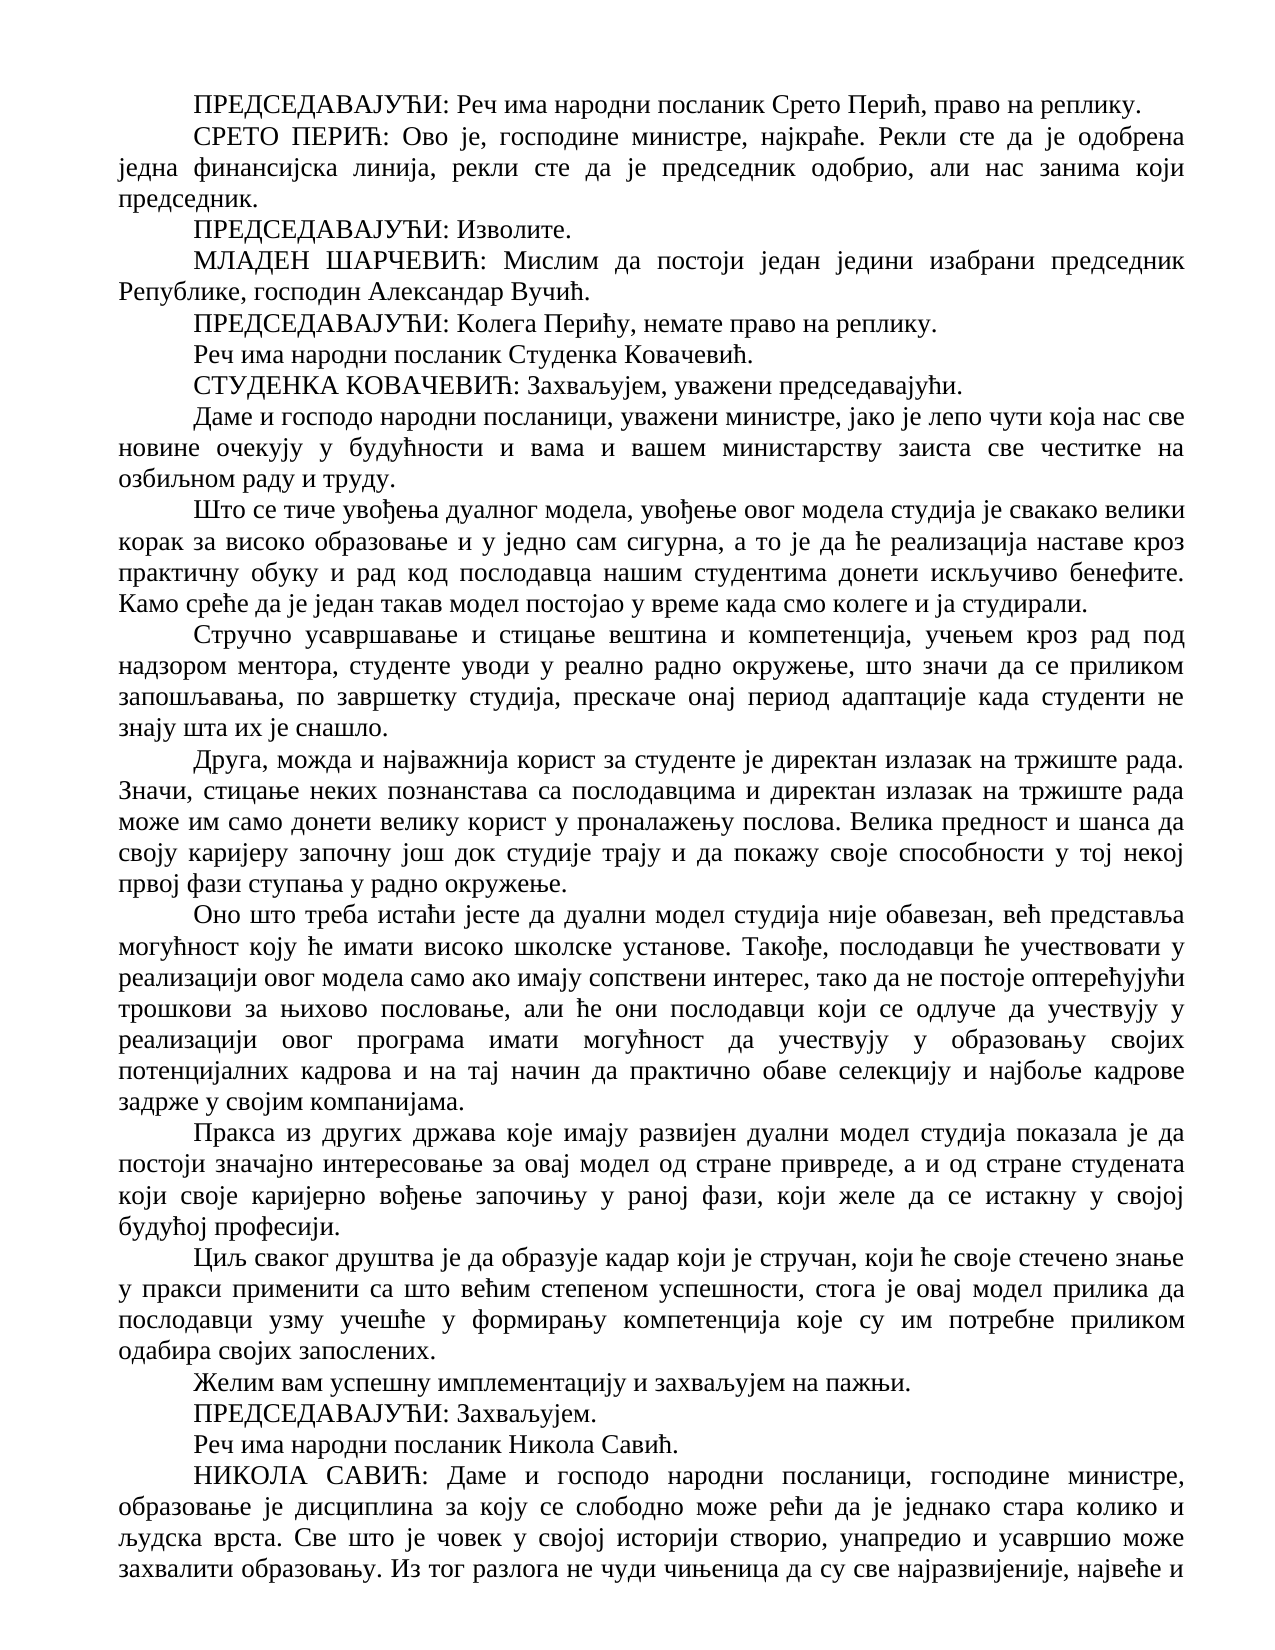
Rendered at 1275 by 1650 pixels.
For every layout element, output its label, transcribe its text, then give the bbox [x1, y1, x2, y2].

text Друга, можда и најважнија корист за студенте је директан излазак на тржиште рада. Значи, стицање неких познанстава са послодавцима и директан излазак на тржиште рада може им само донети велику корист у проналажењу послова. Велика предност и шанса да своју каријеру започну још док студије трају и да покажу своје способности у тој некој првој фази ступања у радно окружење. [118, 743, 1186, 898]
text ПРЕДСЕДАВАЈУЋИ: Колега Перићу, немате право на реплику. [118, 307, 1186, 338]
text Реч има народни посланик Никола Савић. [118, 1428, 1186, 1459]
text Даме и господо народни посланици, уважени министре, јако је лепо чути која нас све новине очекују у будућности и вама и вашем министарству заиста све честитке на озбиљном раду и труду. [118, 400, 1186, 493]
text Пракса из других држава које имају развијен дуални модел студија показала је да постоји значајно интересовање за овај модел од стране привреде, а и од стране студената који своје каријерно вођење започињу у раној фази, који желе да се истакну у својој будућој професији. [118, 1116, 1186, 1241]
text ПРЕДСЕДАВАЈУЋИ: Изволите. [118, 213, 1186, 244]
text Оно што треба истаћи јесте да дуални модел студија није обавезан, већ представља могућност коју ће имати високо школске установе. Такође, послодавци ће учествовати у реализацији овог модела само ако имају сопствени интерес, тако да не постоје оптерећујући трошкови за њихово пословање, али ће они послодавци који се одлуче да учествују у реализацији овог програма имати могућност да учествују у образовању својих потенцијалних кадрова и на тај начин да практично обаве селекцију и најбоље кадрове задрже у својим компанијама. [118, 898, 1186, 1116]
text Циљ сваког друштва је да образује кадар који је стручан, који ће своје стечено знање у пракси применити са што већим степеном успешности, стога је овај модел прилика да послодавци узму учешће у формирању компетенција које су им потребне приликом одабира својих запослених. [118, 1241, 1186, 1366]
text ПРЕДСЕДАВАЈУЋИ: Захваљујем. [118, 1397, 1186, 1428]
text Што се тиче увођења дуалног модела, увођење овог модела студија је свакако велики корак за високо образовање и у једно сам сигурна, а то је да ће реализација наставе кроз практичну обуку и рад код послодавца нашим студентима донети искључиво бенефите. Камо среће да је један такав модел постојао у време када смо колеге и ја студирали. [118, 493, 1186, 618]
text Стручно усавршавање и стицање вештина и компетенција, учењем кроз рад под надзором ментора, студенте уводи у реално радно окружење, што значи да се приликом запошљавања, по завршетку студија, прескаче онај период адаптације када студенти не знају шта их је снашло. [118, 618, 1186, 743]
text СРЕТО ПЕРИЋ: Ово је, господине министре, најкраће. Рекли сте да је одобрена једна финансијска линија, рекли сте да је председник одобрио, али нас занима који председник. [118, 120, 1186, 213]
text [118, 1459, 1186, 1584]
text Реч има народни посланик Студенка Ковачевић. [118, 338, 1186, 369]
text ПРЕДСЕДАВАЈУЋИ: Реч има народни посланик Срето Перић, право на реплику. [118, 89, 1186, 120]
text СТУДЕНКА КОВАЧЕВИЋ: Захваљујем, уважени председавајући. [118, 369, 1186, 400]
text МЛАДЕН ШАРЧЕВИЋ: Мислим да постоји један једини изабрани председник Републике, господин Александар Вучић. [118, 244, 1186, 307]
text Желим вам успешну имплементацију и захваљујем на пажњи. [118, 1366, 1186, 1397]
